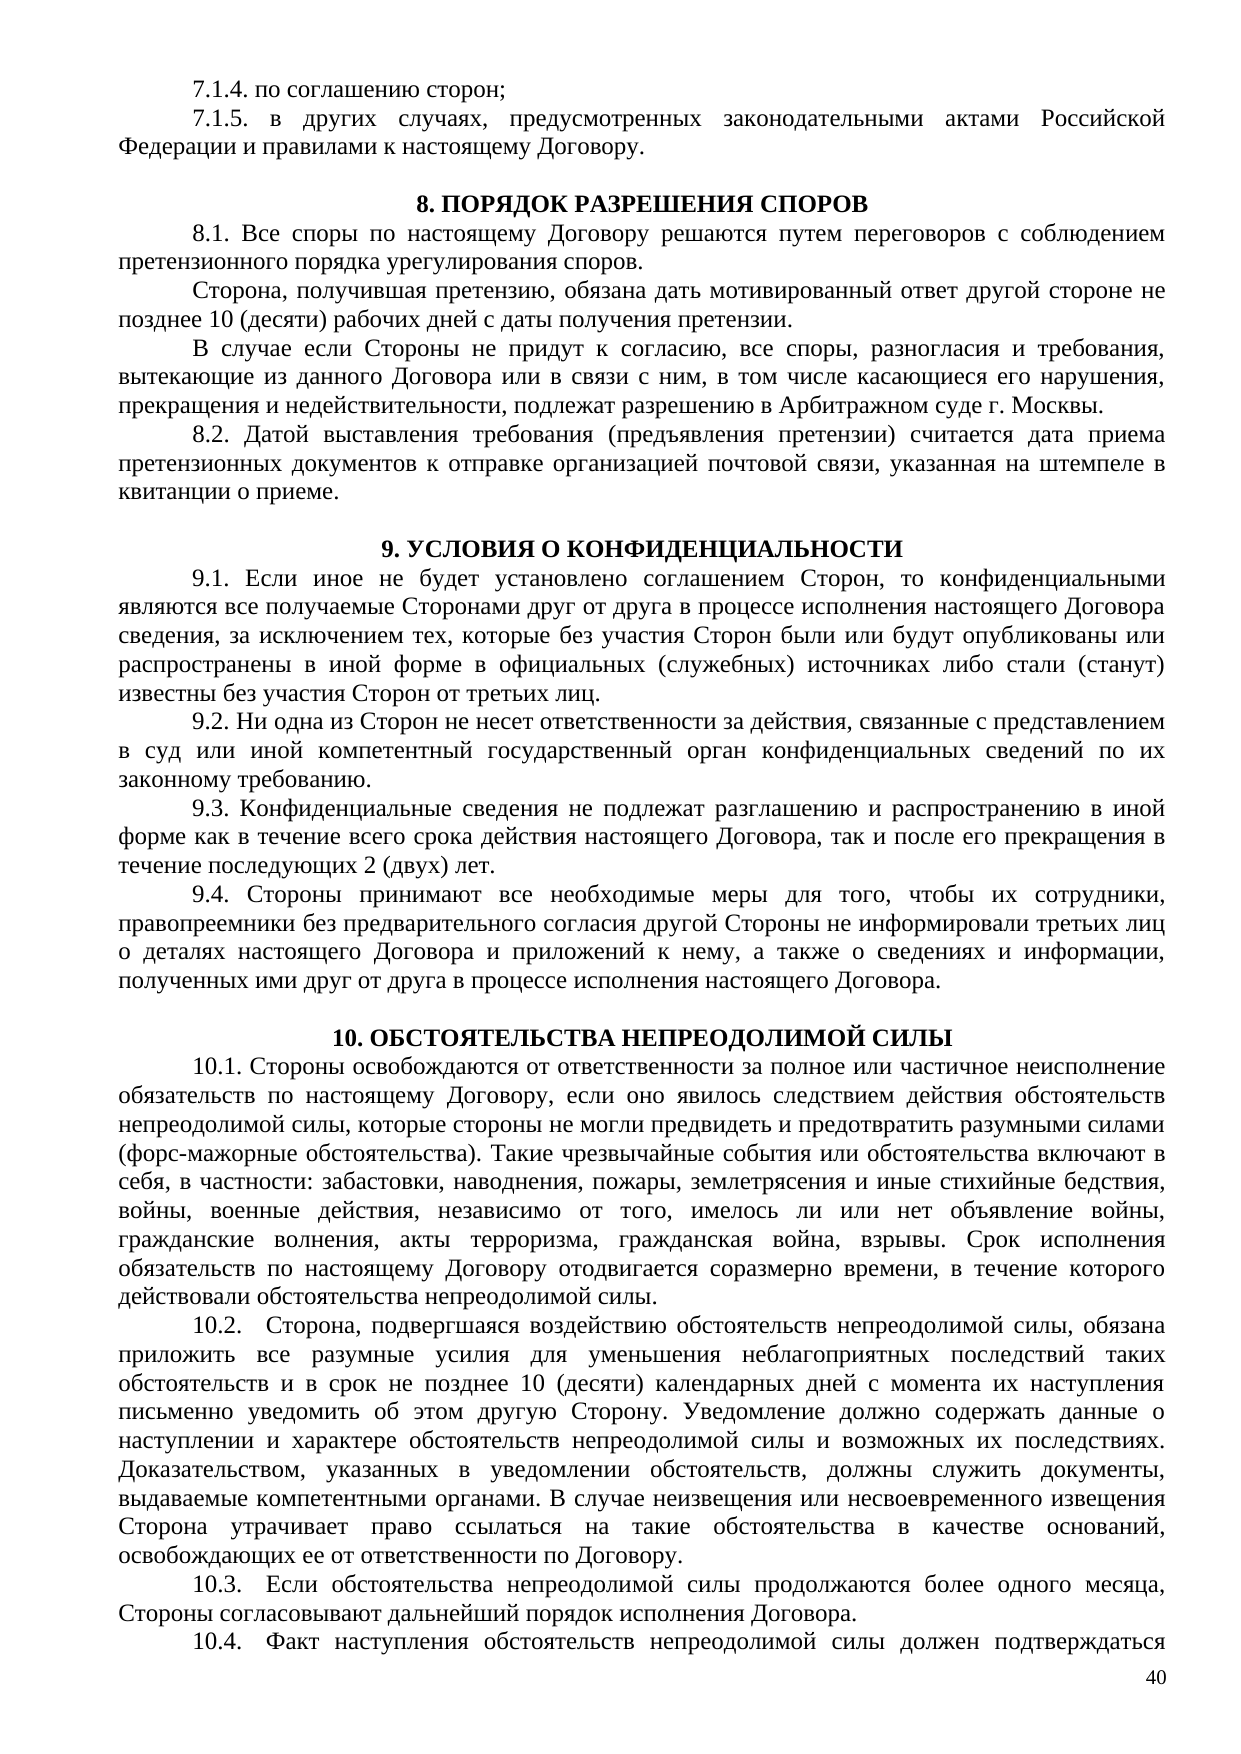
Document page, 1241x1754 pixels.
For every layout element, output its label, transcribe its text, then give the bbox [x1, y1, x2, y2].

text 9.2. Ни одна из Сторон не несет ответственности за действия, связанные с представлением в суд или иной компетентный государственный орган конфиденциальных сведений по их законному требованию. [118, 706, 1166, 793]
text 9.4. Стороны принимают все необходимые меры для того, чтобы их сотрудники, правопреемники без предварительного согласия другой Стороны не информировали третьих лиц о деталях настоящего Договора и приложений к нему, а также о сведениях и информации, полученных ими друг от друга в процессе исполнения настоящего Договора. [118, 879, 1166, 994]
text 10.2. Сторона, подвергшаяся воздействию обстоятельств непреодолимой силы, обязана приложить все разумные усилия для уменьшения неблагоприятных последствий таких обстоятельств и в срок не позднее 10 (десяти) календарных дней с момента их наступления письменно уведомить об этом другую Сторону. Уведомление должно содержать данные о наступлении и характере обстоятельств непреодолимой силы и возможных их последствиях. Доказательством, указанных в уведомлении обстоятельств, должны служить документы, выдаваемые компетентными органами. В случае неизвещения или несвоевременного извещения Сторона утрачивает право ссылаться на такие обстоятельства в качестве оснований, освобождающих ее от ответственности по Договору. [118, 1310, 1166, 1569]
text В случае если Стороны не придут к согласию, все споры, разногласия и требования, вытекающие из данного Договора или в связи с ним, в том числе касающиеся его нарушения, прекращения и недействительности, подлежат разрешению в Арбитражном суде г. Москвы. [118, 333, 1166, 419]
text Сторона, получившая претензию, обязана дать мотивированный ответ другой стороне не позднее 10 (десяти) рабочих дней с даты получения претензии. [118, 275, 1166, 333]
text 7.1.5. в других случаях, предусмотренных законодательными актами Российской Федерации и правилами к настоящему Договору. [118, 103, 1166, 160]
text 8. ПОРЯДОК РАЗРЕШЕНИЯ СПОРОВ [118, 189, 1166, 218]
text 10. ОБСТОЯТЕЛЬСТВА НЕПРЕОДОЛИМОЙ СИЛЫ [118, 1023, 1166, 1051]
text 10.1. Стороны освобождаются от ответственности за полное или частичное неисполнение обязательств по настоящему Договору, если оно явилось следствием действия обстоятельств непреодолимой силы, которые стороны не могли предвидеть и предотвратить разумными силами (форс-мажорные обстоятельства). Такие чрезвычайные события или обстоятельства включают в себя, в частности: забастовки, наводнения, пожары, землетрясения и иные стихийные бедствия, войны, военные действия, независимо от того, имелось ли или нет объявление войны, гражданские волнения, акты терроризма, гражданская война, взрывы. Срок исполнения обязательств по настоящему Договору отодвигается соразмерно времени, в течение которого действовали обстоятельства непреодолимой силы. [118, 1051, 1166, 1310]
text 10.3. Если обстоятельства непреодолимой силы продолжаются более одного месяца, Стороны согласовывают дальнейший порядок исполнения Договора. [118, 1569, 1166, 1626]
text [118, 1626, 1166, 1655]
text 9.1. Если иное не будет установлено соглашением Сторон, то конфиденциальными являются все получаемые Сторонами друг от друга в процессе исполнения настоящего Договора сведения, за исключением тех, которые без участия Сторон были или будут опубликованы или распространены в иной форме в официальных (служебных) источниках либо стали (станут) известны без участия Сторон от третьих лиц. [118, 563, 1166, 706]
text 8.2. Датой выставления требования (предъявления претензии) считается дата приема претензионных документов к отправке организацией почтовой связи, указанная на штемпеле в квитанции о приеме. [118, 419, 1166, 505]
text 9.3. Конфиденциальные сведения не подлежат разглашению и распространению в иной форме как в течение всего срока действия настоящего Договора, так и после его прекращения в течение последующих 2 (двух) лет. [118, 793, 1166, 879]
text 9. УСЛОВИЯ О КОНФИДЕНЦИАЛЬНОСТИ [118, 534, 1166, 563]
text 7.1.4. по соглашению сторон; [118, 74, 1166, 103]
text 8.1. Все споры по настоящему Договору решаются путем переговоров с соблюдением претензионного порядка урегулирования споров. [118, 218, 1166, 275]
